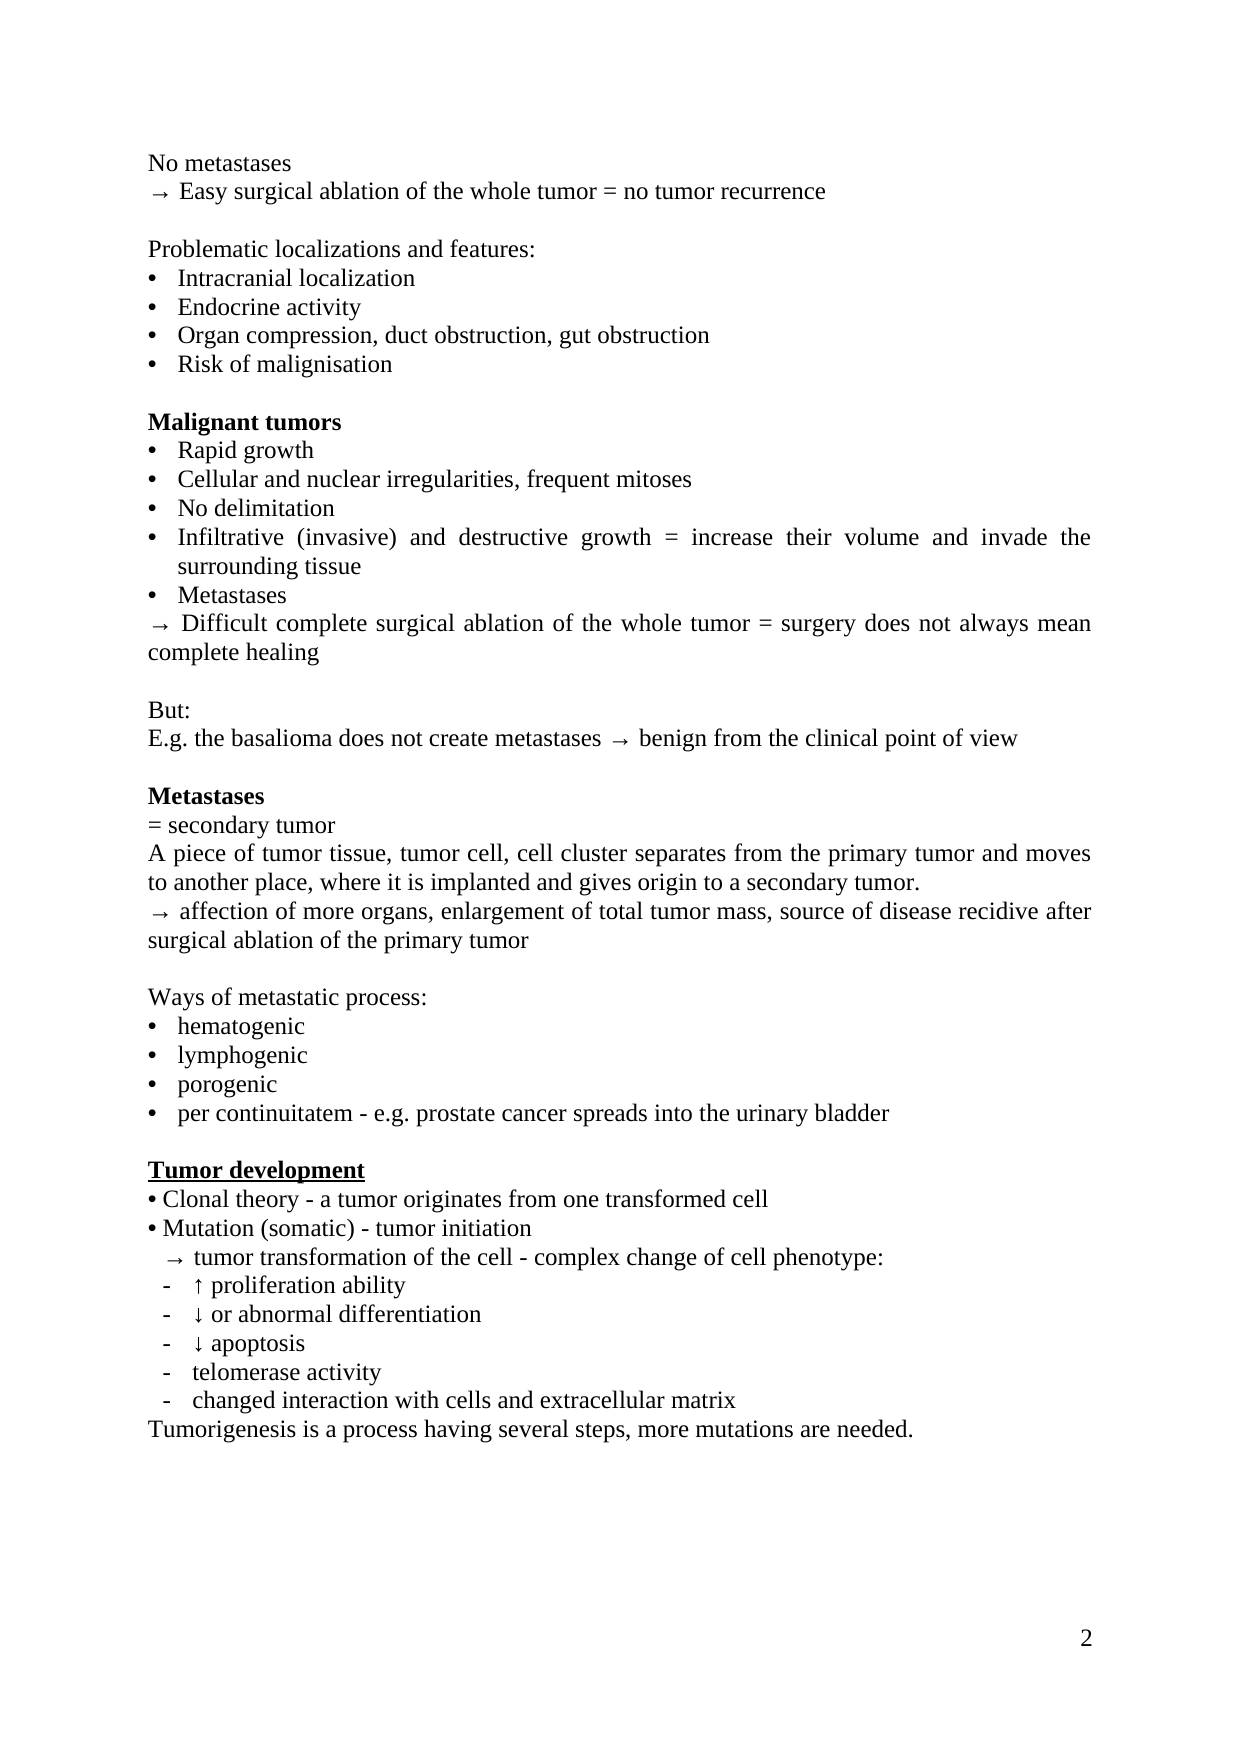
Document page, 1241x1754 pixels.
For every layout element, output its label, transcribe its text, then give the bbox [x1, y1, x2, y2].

text Problematic localizations and features: [148, 234, 1093, 263]
list porogenic [148, 1069, 1093, 1098]
text = secondary tumor [148, 810, 1093, 838]
list Risk of malignisation [148, 349, 1093, 378]
list Infiltrative (invasive) and destructive growth = increase their volume and invade the surrounding tissue [148, 522, 1093, 580]
text Ways of metastatic process: [148, 982, 1093, 1011]
text → Difficult complete surgical ablation of the whole tumor = surgery does not always mean complete healing [148, 608, 1093, 666]
text Tumorigenesis is a process having several steps, more mutations are needed. [148, 1414, 1093, 1443]
text But: [148, 695, 1093, 723]
list lymphogenic [148, 1040, 1093, 1069]
text → affection of more organs, enlargement of total tumor mass, source of disease recidive after surgical ablation of the primary tumor [148, 896, 1093, 953]
text - ↓ apoptosis [148, 1328, 1093, 1357]
list hematogenic [148, 1011, 1093, 1040]
list Cellular and nuclear irregularities, frequent mitoses [148, 464, 1093, 493]
list per continuitatem - e.g. prostate cancer spreads into the urinary bladder [148, 1098, 1093, 1126]
list Metastases [148, 580, 1093, 608]
list Organ compression, duct obstruction, gut obstruction [148, 320, 1093, 349]
text - changed interaction with cells and extracellular matrix [148, 1385, 1093, 1414]
list Intracranial localization [148, 263, 1093, 291]
list No delimitation [148, 493, 1093, 522]
list Rapid growth [148, 436, 1093, 464]
text → tumor transformation of the cell - complex change of cell phenotype: [148, 1242, 1093, 1270]
text - ↓ or abnormal differentiation [148, 1299, 1093, 1328]
list Clonal theory - a tumor originates from one transformed cell [148, 1184, 1093, 1213]
list Endocrine activity [148, 291, 1093, 320]
text Malignant tumors [148, 407, 1093, 436]
text Metastases [148, 781, 1093, 810]
text - ↑ proliferation ability [148, 1270, 1093, 1299]
text A piece of tumor tissue, tumor cell, cell cluster separates from the primary tumor and moves to another place, where it is implanted and gives origin to a secondary tumor. [148, 838, 1093, 896]
list Mutation (somatic) - tumor initiation [148, 1213, 1093, 1242]
text Tumor development [148, 1155, 1093, 1184]
text No metastases [148, 148, 1093, 176]
text - telomerase activity [148, 1357, 1093, 1385]
text E.g. the basalioma does not create metastases → benign from the clinical point of view [148, 723, 1093, 752]
text → Easy surgical ablation of the whole tumor = no tumor recurrence [148, 176, 1093, 205]
